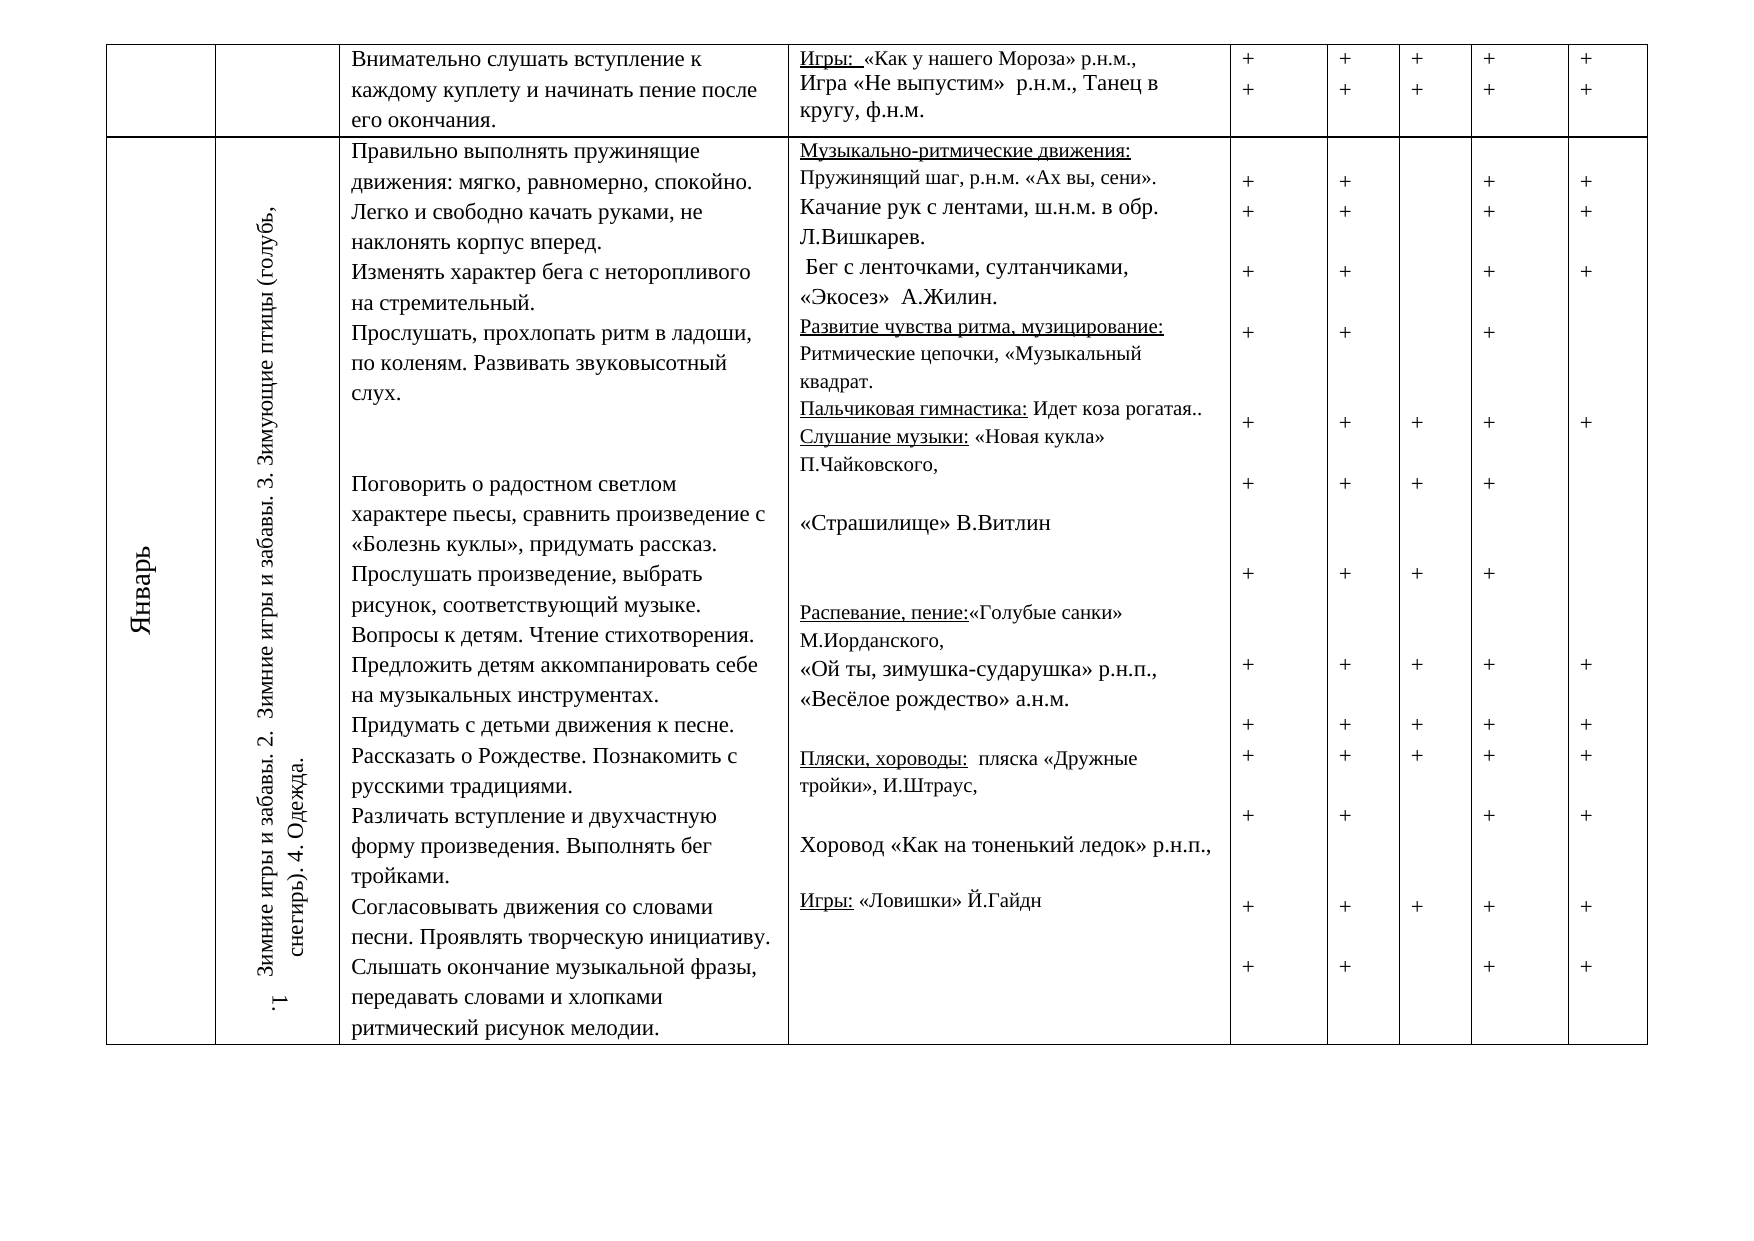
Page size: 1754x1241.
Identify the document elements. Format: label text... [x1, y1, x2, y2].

table_cell + + [1569, 45, 1647, 136]
table_cell + + [1231, 45, 1327, 136]
table_cell [107, 45, 215, 136]
table_cell Правильно выполнять пружинящие движения: мягко, равномерно, спокойно. Легко и свободно качать руками, не наклонять корпус вперед. Изменять характер бега с неторопливого на стремительный. Прослушать, прохлопать ритм в ладоши, по коленям. Развивать звуковысотный слух. Поговорить о радостном светлом характере пьесы, сравнить произведение с «Болезнь куклы», придумать рассказ. Прослушать произведение, выбрать рисунок, соответствующий музыке. Вопросы к детям. Чтение стихотворения. Предложить детям аккомпанировать себе на музыкальных инструментах. Придумать с детьми движения к песне. Рассказать о Рождестве. Познакомить с русскими традициями. Различать вступление и двухчастную форму произведения. Выполнять бег тройками. Согласовывать движения со словами песни. Проявлять творческую инициативу. Слышать окончание музыкальной фразы, передавать словами и хлопками ритмический рисунок мелодии. [340, 138, 788, 1044]
table_cell Январь [107, 138, 215, 1044]
table_cell + + + + + + + + + + + + + [1472, 138, 1568, 1044]
table_cell Игры: «Как у нашего Мороза» р.н.м., Игра «Не выпустим» р.н.м., Танец в кругу, ф.н.м. [789, 45, 1230, 136]
table_cell + + [1328, 45, 1399, 136]
table_cell + + + + + + + + + + [1569, 138, 1647, 1044]
table_cell [216, 45, 339, 136]
table_cell + + + + + + + [1400, 138, 1471, 1044]
table_cell + + [1472, 45, 1568, 136]
table_cell + + + + + + + + + + + + + [1231, 138, 1327, 1044]
table_cell + + [1400, 45, 1471, 136]
table_cell Музыкально-ритмические движения: Пружинящий шаг, р.н.м. «Ах вы, сени». Качание рук с лентами, ш.н.м. в обр. Л.Вишкарев. Бег с ленточками, султанчиками, «Экосез» А.Жилин. Развитие чувства ритма, музицирование: Ритмические цепочки, «Музыкальный квадрат. Пальчиковая гимнастика: Идет коза рогатая.. Слушание музыки: «Новая кукла» П.Чайковского, «Страшилище» В.Витлин Распевание, пение:«Голубые санки» М.Иорданского, «Ой ты, зимушка-сударушка» р.н.п., «Весёлое рождество» а.н.м. Пляски, хороводы: пляска «Дружные тройки», И.Штраус, Хоровод «Как на тоненький ледок» р.н.п., Игры: «Ловишки» Й.Гайдн [789, 138, 1230, 1044]
table_cell Внимательно слушать вступление к каждому куплету и начинать пение после его окончания. [340, 45, 788, 136]
table_cell Зимние игры и забавы. 2. Зимние игры и забавы. 3. Зимующие птицы (голубь, снегирь). 4. Одежда. [216, 138, 339, 1044]
table_cell + + + + + + + + + + + + + [1328, 138, 1399, 1044]
